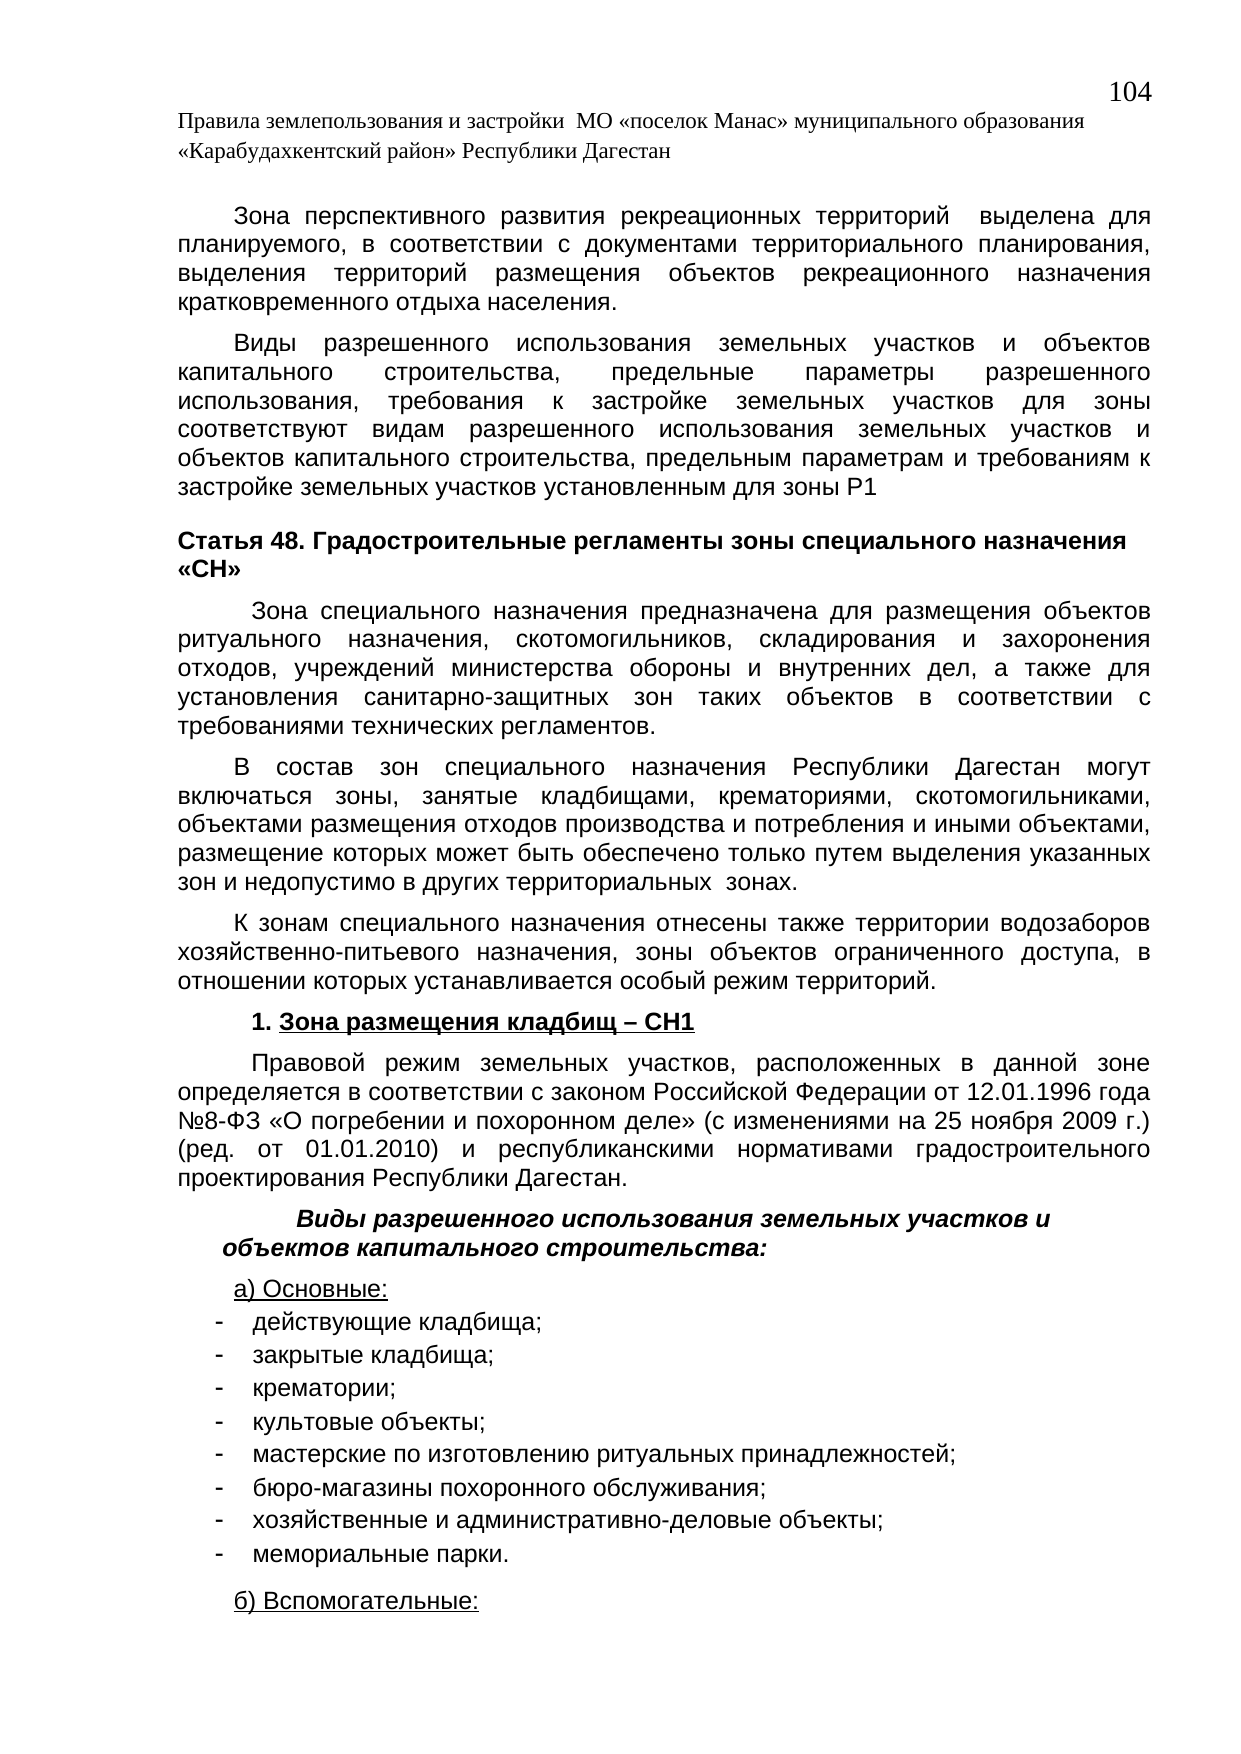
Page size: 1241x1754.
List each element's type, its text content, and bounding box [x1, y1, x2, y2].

list мастерские по изготовлению ритуальных принадлежностей; [215, 1439, 1152, 1468]
text Зона перспективного развития рекреационных территорий выделена для планируемого, в соответствии с документами территориального планирования, выделения территорий размещения объектов рекреационного назначения кратковременного отдыха населения. [177, 201, 1152, 316]
list действующие кладбища; [215, 1307, 1152, 1336]
text Правовой режим земельных участков, расположенных в данной зоне определяется в соответствии с законом Российской Федерации от 12.01.1996 года №8-ФЗ «О погребении и похоронном деле» (с изменениями на 25 ноября 2009 г.) (ред. от 01.01.2010) и республиканскими нормативами градостроительного проектирования Республики Дагестан. [177, 1048, 1152, 1192]
text а) Основные: [177, 1274, 1152, 1303]
text К зонам специального назначения отнесены также территории водозаборов хозяйственно-питьевого назначения, зоны объектов ограниченного доступа, в отношении которых устанавливается особый режим территорий. [177, 908, 1152, 994]
text Зона специального назначения предназначена для размещения объектов ритуального назначения, скотомогильников, складирования и захоронения отходов, учреждений министерства обороны и внутренних дел, а также для установления санитарно-защитных зон таких объектов в соответствии с требованиями технических регламентов. [177, 596, 1152, 739]
text Статья 48. Градостроительные регламенты зоны специального назначения «СН» [177, 526, 1152, 583]
list крематории; [215, 1373, 1152, 1402]
list мемориальные парки. [215, 1538, 1152, 1567]
text 1. Зона размещения кладбищ – СН1 [177, 1007, 1152, 1036]
list хозяйственные и административно-деловые объекты; [215, 1506, 1152, 1534]
text б) Вспомогательные: [177, 1586, 1152, 1615]
list культовые объекты; [215, 1406, 1152, 1435]
list бюро-магазины похоронного обслуживания; [215, 1472, 1152, 1501]
text В состав зон специального назначения Республики Дагестан могут включаться зоны, занятые кладбищами, крематориями, скотомогильниками, объектами размещения отходов производства и потребления и иными объектами, размещение которых может быть обеспечено только путем выделения указанных зон и недопустимо в других территориальных зонах. [177, 752, 1152, 896]
text Виды разрешенного использования земельных участков и объектов капитального строительства: [222, 1204, 1152, 1262]
list закрытые кладбища; [215, 1340, 1152, 1369]
text Виды разрешенного использования земельных участков и объектов капитального строительства, предельные параметры разрешенного использования, требования к застройке земельных участков для зоны соответствуют видам разрешенного использования земельных участков и объектов капитального строительства, предельным параметрам и требованиям к застройке земельных участков установленным для зоны Р1 [177, 328, 1152, 501]
